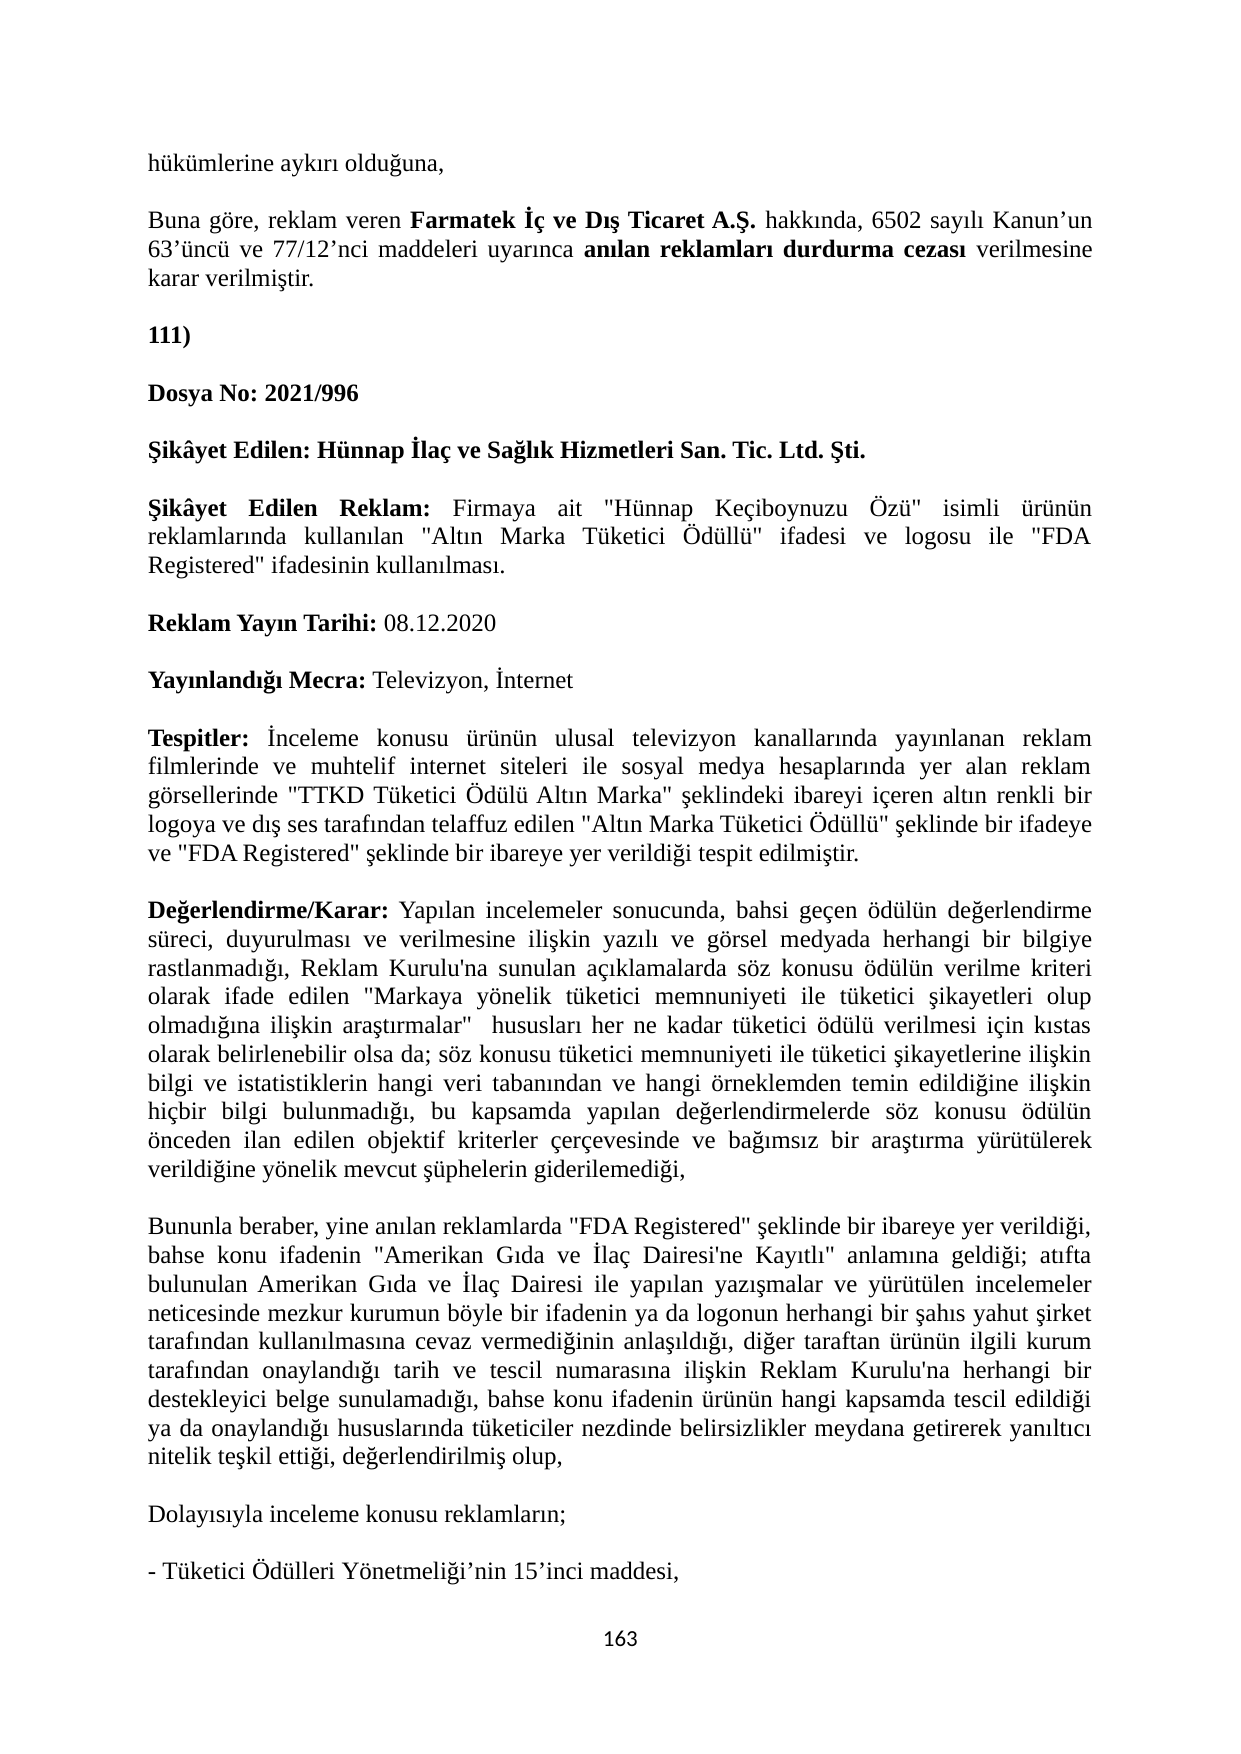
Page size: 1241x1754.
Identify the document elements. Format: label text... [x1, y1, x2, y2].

text Şikâyet Edilen: Hünnap İlaç ve Sağlık Hizmetleri San. Tic. Ltd. Şti. [148, 435, 1093, 464]
text Değerlendirme/Karar: Yapılan incelemeler sonucunda, bahsi geçen ödülün değerlendirme süreci, duyurulması ve verilmesine ilişkin yazılı ve görsel medyada herhangi bir bilgiye rastlanmadığı, Reklam Kurulu'na sunulan açıklamalarda söz konusu ödülün verilme kriteri olarak ifade edilen "Markaya yönelik tüketici memnuniyeti ile tüketici şikayetleri olup olmadığına ilişkin araştırmalar" hususları her ne kadar tüketici ödülü verilmesi için kıstas olarak belirlenebilir olsa da; söz konusu tüketici memnuniyeti ile tüketici şikayetlerine ilişkin bilgi ve istatistiklerin hangi veri tabanından ve hangi örneklemden temin edildiğine ilişkin hiçbir bilgi bulunmadığı, bu kapsamda yapılan değerlendirmelerde söz konusu ödülün önceden ilan edilen objektif kriterler çerçevesinde ve bağımsız bir araştırma yürütülerek verildiğine yönelik mevcut şüphelerin giderilemediği, [148, 895, 1093, 1183]
text 111) [148, 320, 1093, 349]
text Buna göre, reklam veren Farmatek İç ve Dış Ticaret A.Ş. hakkında, 6502 sayılı Kanun’un 63’üncü ve 77/12’nci maddeleri uyarınca anılan reklamları durdurma cezası verilmesine karar verilmiştir. [148, 205, 1093, 291]
text hükümlerine aykırı olduğuna, [148, 148, 1093, 176]
text Tespitler: İnceleme konusu ürünün ulusal televizyon kanallarında yayınlanan reklam filmlerinde ve muhtelif internet siteleri ile sosyal medya hesaplarında yer alan reklam görsellerinde "TTKD Tüketici Ödülü Altın Marka" şeklindeki ibareyi içeren altın renkli bir logoya ve dış ses tarafından telaffuz edilen "Altın Marka Tüketici Ödüllü" şeklinde bir ifadeye ve "FDA Registered" şeklinde bir ibareye yer verildiği tespit edilmiştir. [148, 723, 1093, 866]
text Dolayısıyla inceleme konusu reklamların; [148, 1499, 1093, 1528]
text Şikâyet Edilen Reklam: Firmaya ait "Hünnap Keçiboynuzu Özü" isimli ürünün reklamlarında kullanılan "Altın Marka Tüketici Ödüllü" ifadesi ve logosu ile "FDA Registered" ifadesinin kullanılması. [148, 493, 1093, 579]
text Dosya No: 2021/996 [148, 378, 1093, 406]
text Yayınlandığı Mecra: Televizyon, İnternet [148, 665, 1093, 694]
text Reklam Yayın Tarihi: 08.12.2020 [148, 608, 1093, 636]
text Bununla beraber, yine anılan reklamlarda "FDA Registered" şeklinde bir ibareye yer verildiği, bahse konu ifadenin "Amerikan Gıda ve İlaç Dairesi'ne Kayıtlı" anlamına geldiği; atıfta bulunulan Amerikan Gıda ve İlaç Dairesi ile yapılan yazışmalar ve yürütülen incelemeler neticesinde mezkur kurumun böyle bir ifadenin ya da logonun herhangi bir şahıs yahut şirket tarafından kullanılmasına cevaz vermediğinin anlaşıldığı, diğer taraftan ürünün ilgili kurum tarafından onaylandığı tarih ve tescil numarasına ilişkin Reklam Kurulu'na herhangi bir destekleyici belge sunulamadığı, bahse konu ifadenin ürünün hangi kapsamda tescil edildiği ya da onaylandığı hususlarında tüketiciler nezdinde belirsizlikler meydana getirerek yanıltıcı nitelik teşkil ettiği, değerlendirilmiş olup, [148, 1211, 1093, 1470]
text - Tüketici Ödülleri Yönetmeliği’nin 15’inci maddesi, [148, 1556, 1093, 1585]
